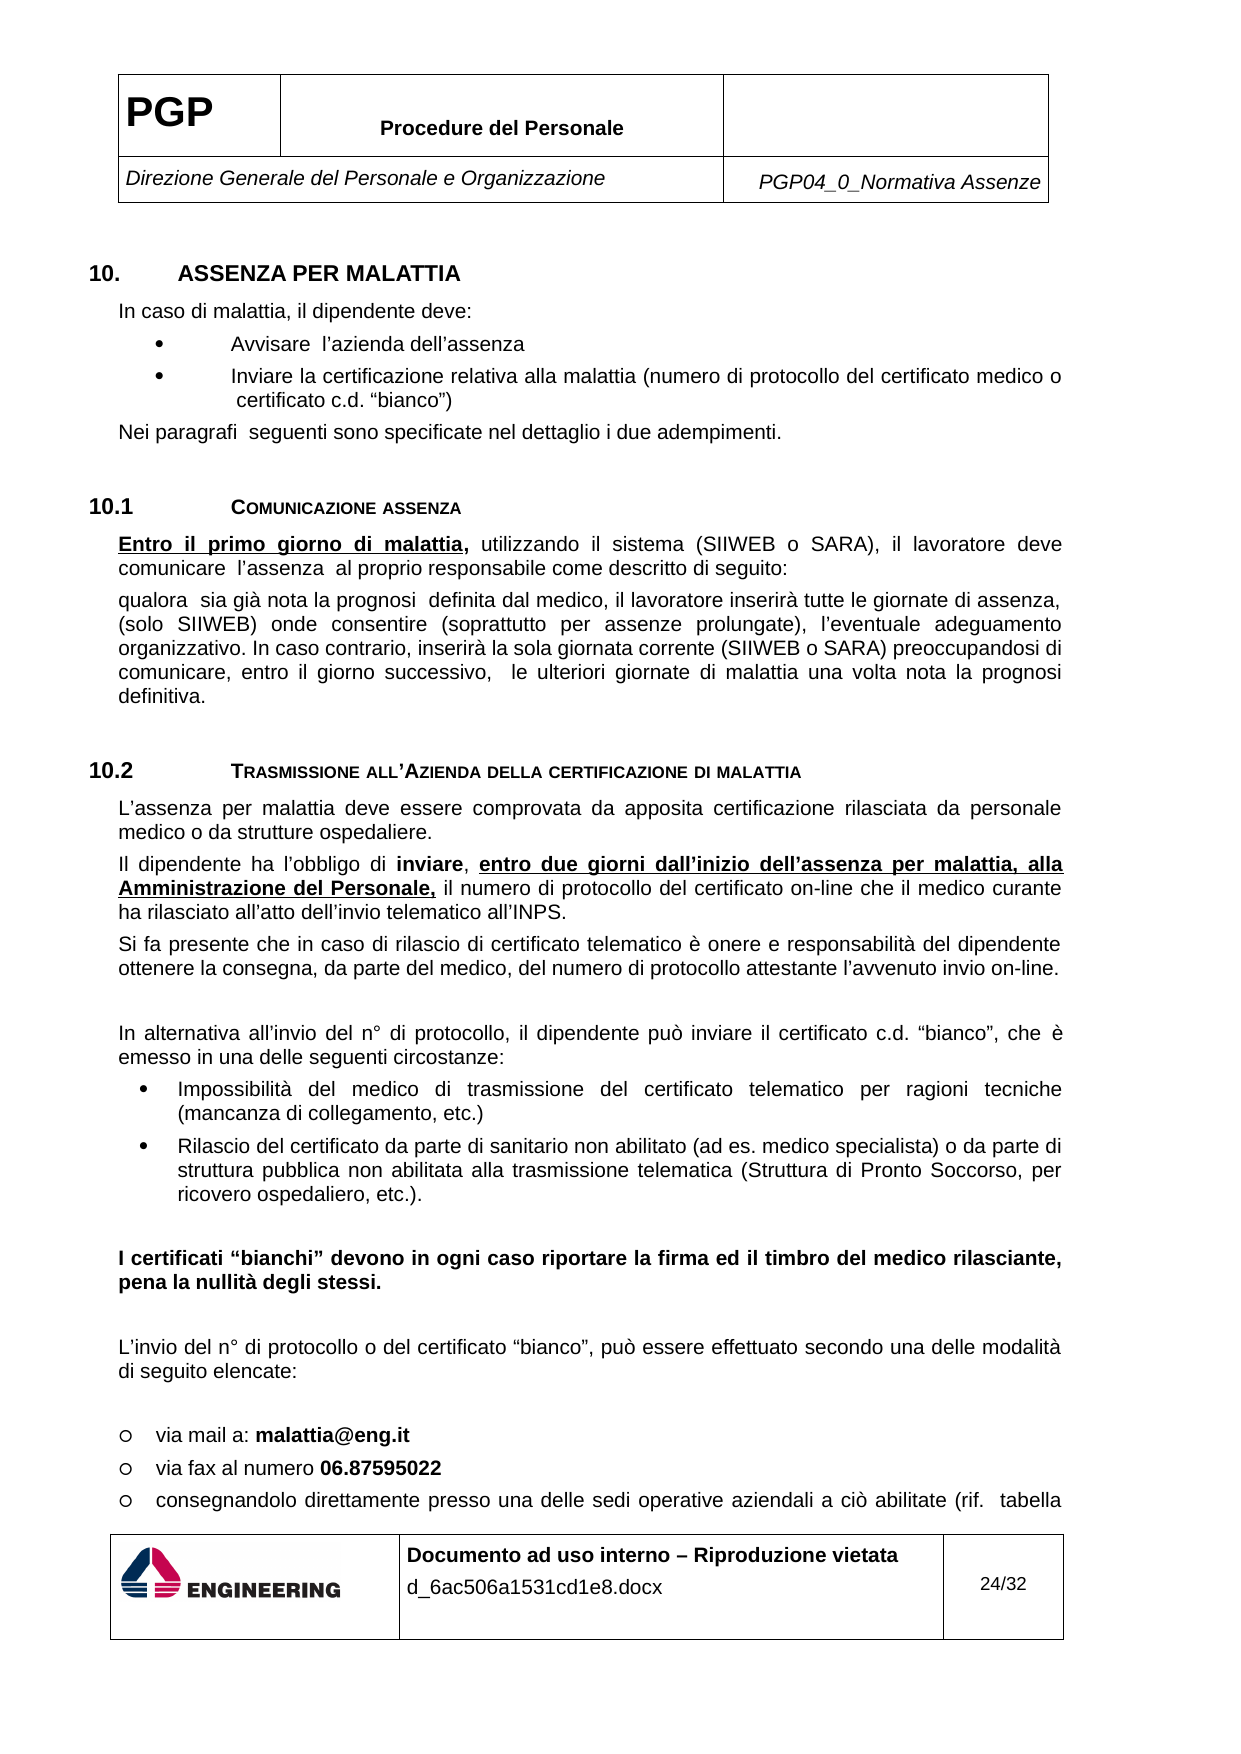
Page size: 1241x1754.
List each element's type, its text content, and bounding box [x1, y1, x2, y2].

list Rilascio del certificato da parte di sanitario non abilitato (ad es. medico specialista) o da parte di struttura pubblica non abilitata alla trasmissione telematica (Struttura di Pronto Soccorso, per ricovero ospedaliero, etc.). [140, 1133, 1063, 1205]
list via mail a: malattia@eng.it [118, 1423, 1063, 1447]
subtitle Trasmissione all’Azienda della certificazione di malattia [88, 757, 1063, 783]
text L’assenza per malattia deve essere comprovata da apposita certificazione rilasciata da personale medico o da strutture ospedaliere. [118, 796, 1063, 844]
text Entro il primo giorno di malattia, utilizzando il sistema (SIIWEB o SARA), il lavoratore deve comunicare l’assenza al proprio responsabile come descritto di seguito: [118, 532, 1063, 580]
subtitle ASSENZA PER MALATTIA [88, 260, 1063, 287]
list via fax al numero 06.87595022 [118, 1455, 1063, 1479]
text qualora sia già nota la prognosi definita dal medico, il lavoratore inserirà tutte le giornate di assenza, (solo SIIWEB) onde consentire (soprattutto per assenze prolungate), l’eventuale adeguamento organizzativo. In caso contrario, inserirà la sola giornata corrente (SIIWEB o SARA) preoccupandosi di comunicare, entro il giorno successivo, le ulteriori giornate di malattia una volta nota la prognosi definitiva. [118, 588, 1063, 708]
text Si fa presente che in caso di rilascio di certificato telematico è onere e responsabilità del dipendente ottenere la consegna, da parte del medico, del numero di protocollo attestante l’avvenuto invio on-line. [118, 932, 1063, 980]
text I certificati “bianchi” devono in ogni caso riportare la firma ed il timbro del medico rilasciante, pena la nullità degli stessi. [118, 1246, 1063, 1294]
text L’invio del n° di protocollo o del certificato “bianco”, può essere effettuato secondo una delle modalità di seguito elencate: [118, 1334, 1063, 1382]
text Il dipendente ha l’obbligo di inviare, entro due giorni dall’inizio dell’assenza per malattia, alla Amministrazione del Personale, il numero di protocollo del certificato on-line che il medico curante ha rilasciato all’atto dell’invio telematico all’INPS. [118, 852, 1063, 924]
list Impossibilità del medico di trasmissione del certificato telematico per ragioni tecniche (mancanza di collegamento, etc.) [140, 1077, 1063, 1125]
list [118, 1488, 1063, 1512]
subtitle Comunicazione assenza [88, 493, 1063, 519]
list Inviare la certificazione relativa alla malattia (numero di protocollo del certificato medico o certificato c.d. “bianco”) [156, 364, 1063, 412]
text In alternativa all’invio del n° di protocollo, il dipendente può inviare il certificato c.d. “bianco”, che è emesso in una delle seguenti circostanze: [118, 1021, 1063, 1069]
text Nei paragrafi seguenti sono specificate nel dettaglio i due adempimenti. [118, 420, 1063, 444]
text In caso di malattia, il dipendente deve: [118, 299, 1063, 323]
list Avvisare l’azienda dell’assenza [156, 331, 1063, 356]
